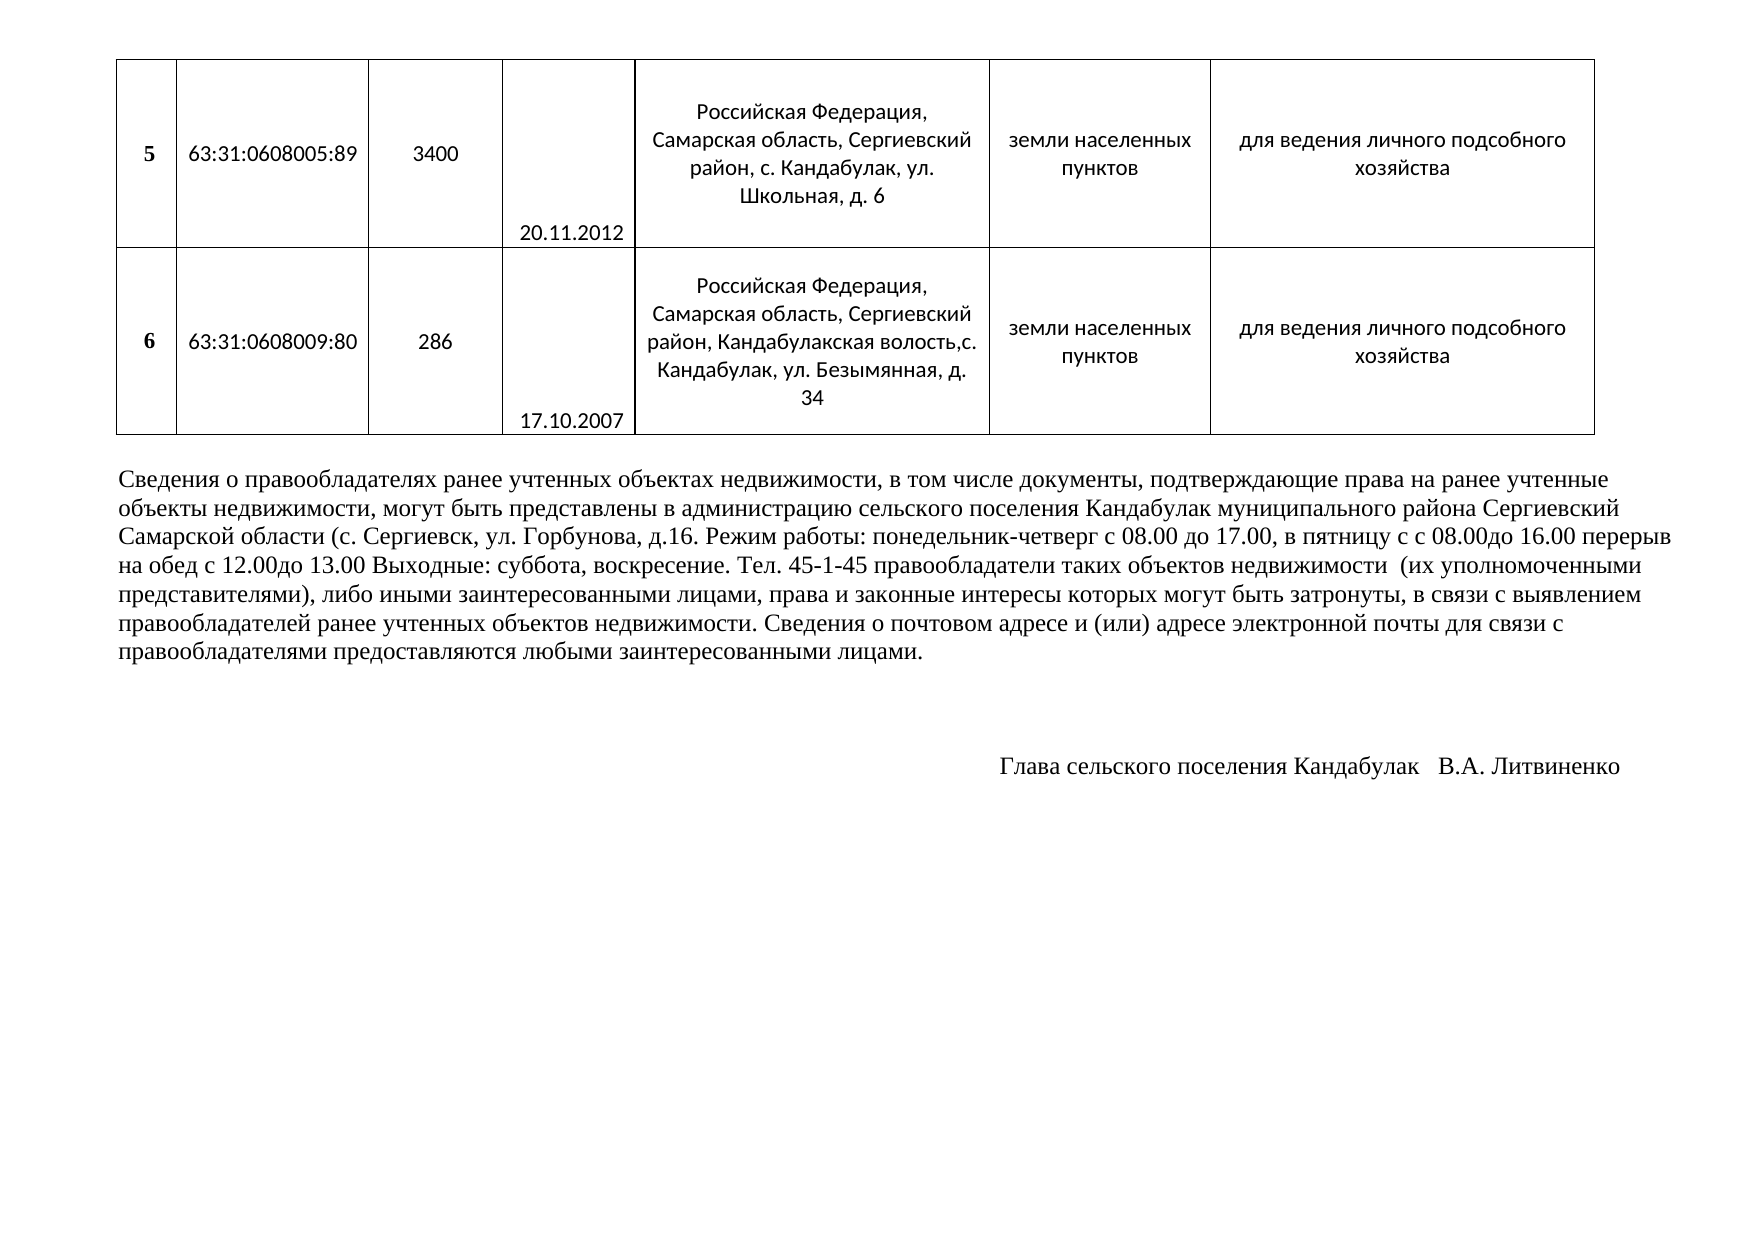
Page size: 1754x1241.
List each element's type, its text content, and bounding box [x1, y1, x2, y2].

table_cell 63:31:0608005:89 [177, 60, 368, 247]
table_cell 5 [117, 60, 176, 247]
table_cell для ведения личного подсобного хозяйства [1211, 60, 1594, 247]
text Сведения о правообладателях ранее учтенных объектах недвижимости, в том числе документы, подтверждающие права на ранее учтенные объекты недвижимости, могут быть представлены в администрацию сельского поселения Кандабулак муниципального района Сергиевский Самарской области (с. Сергиевск, ул. Горбунова, д.16. Режим работы: понедельник-четверг с 08.00 до 17.00, в пятницу с с 08.00до 16.00 перерыв на обед с 12.00до 13.00 Выходные: суббота, воскресение. Тел. 45-1-45 правообладатели таких объектов недвижимости (их уполномоченными представителями), либо иными заинтересованными лицами, права и законные интересы которых могут быть затронуты, в связи с выявлением правообладателей ранее учтенных объектов недвижимости. Сведения о почтовом адресе и (или) адресе электронной почты для связи с правообладателями предоставляются любыми заинтересованными лицами. [118, 464, 1695, 665]
table_cell Российская Федерация, Самарская область, Сергиевский район, Кандабулакская волость,с. Кандабулак, ул. Безымянная, д. 34 [636, 248, 989, 434]
table_cell для ведения личного подсобного хозяйства [1211, 248, 1594, 434]
table_cell 17.10.2007 [503, 248, 634, 434]
table_cell 286 [369, 248, 502, 434]
table_cell 63:31:0608009:80 [177, 248, 368, 434]
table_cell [990, 60, 1210, 247]
table_cell земли населенных пунктов [990, 248, 1210, 434]
table_cell 3400 [369, 60, 502, 247]
text Глава сельского поселения Кандабулак В.А. Литвиненко [118, 751, 1695, 780]
table_cell 6 [117, 248, 176, 434]
table_cell Российская Федерация, Самарская область, Сергиевский район, с. Кандабулак, ул. Школьная, д. 6 [636, 60, 989, 247]
table_cell 20.11.2012 [503, 60, 634, 247]
